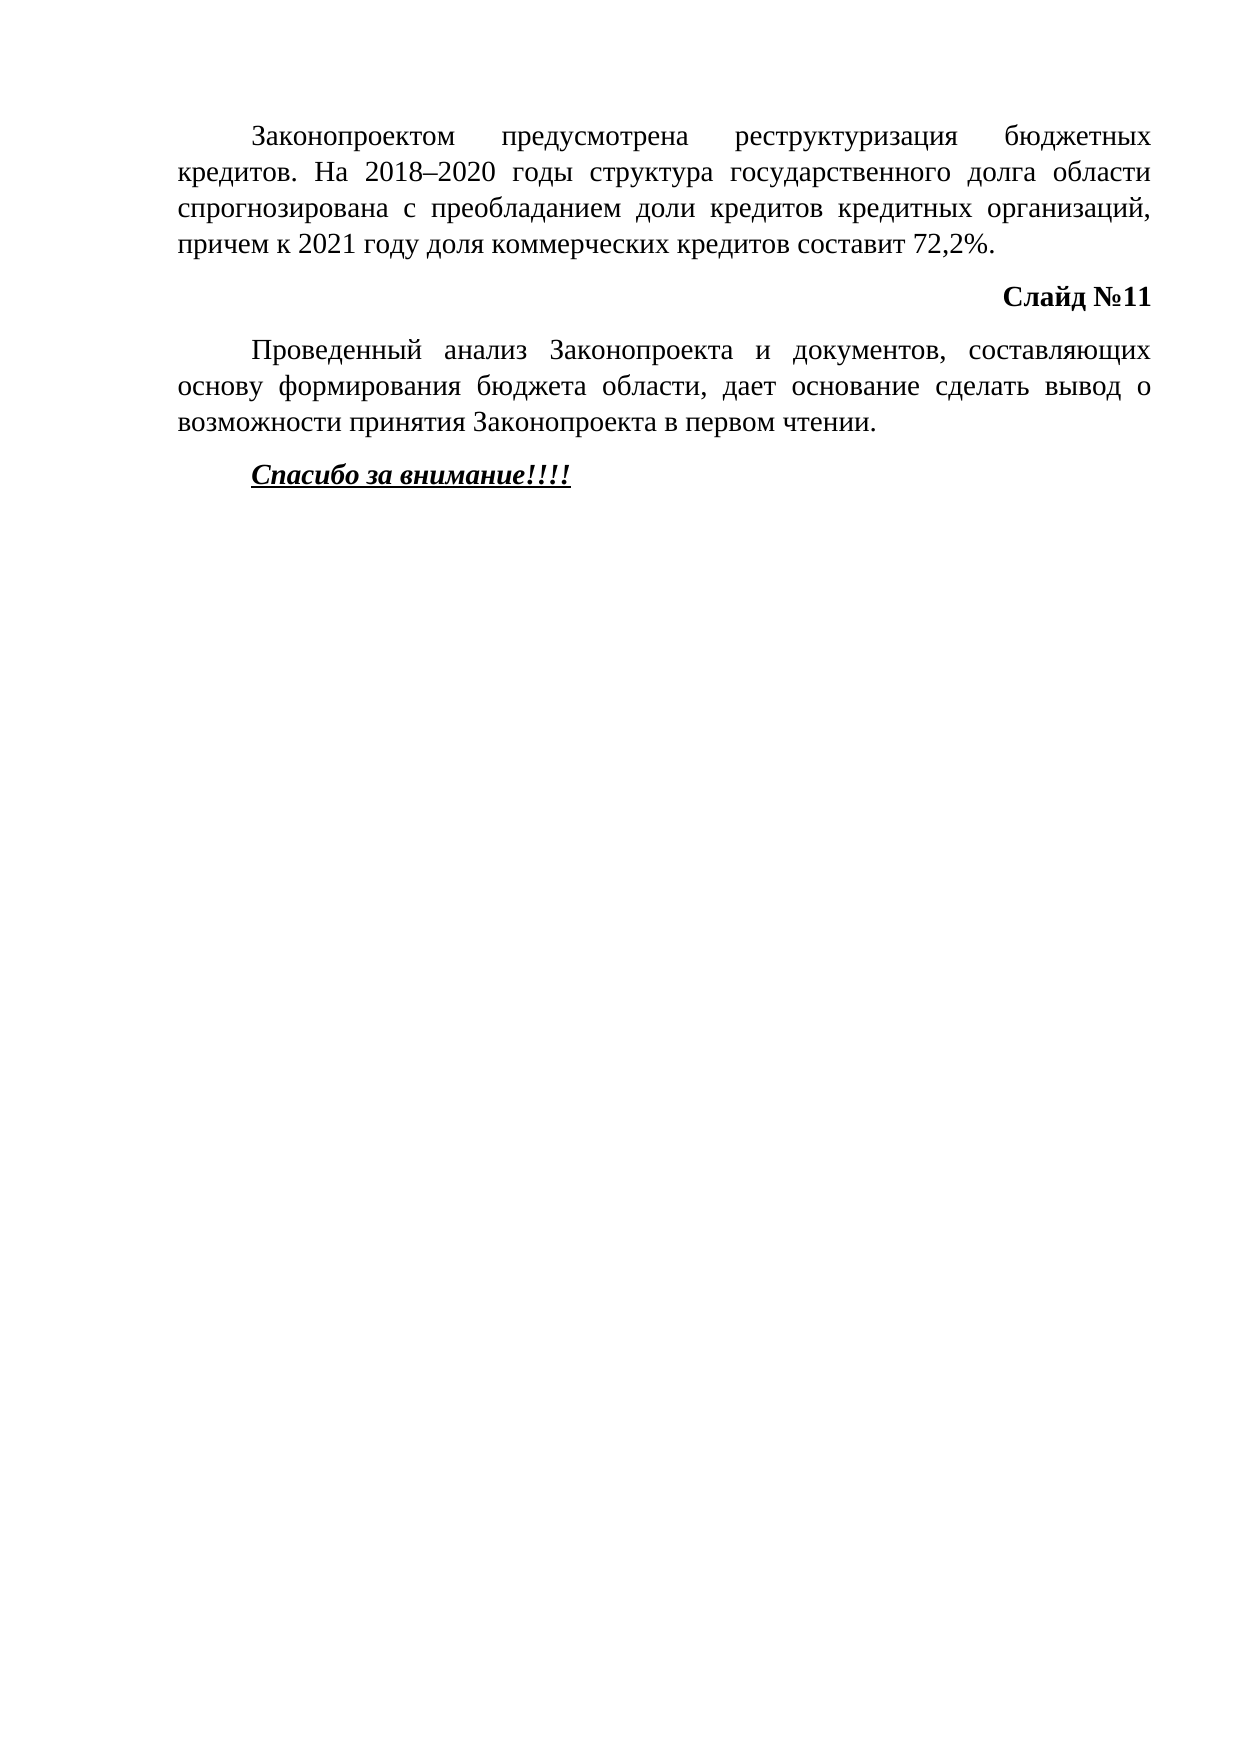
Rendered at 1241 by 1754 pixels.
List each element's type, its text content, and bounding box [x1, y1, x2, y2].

text Спасибо за внимание!!!! [177, 457, 1152, 491]
text Проведенный анализ Законопроекта и документов, составляющих основу формирования бюджета области, дает основание сделать вывод о возможности принятия Законопроекта в первом чтении. [177, 332, 1152, 438]
text Слайд №11 [177, 279, 1152, 313]
text Законопроектом предусмотрена реструктуризация бюджетных кредитов. На 2018–2020 годы структура государственного долга области спрогнозирована с преобладанием доли кредитов кредитных организаций, причем к 2021 году доля коммерческих кредитов составит 72,2%. [177, 118, 1152, 260]
